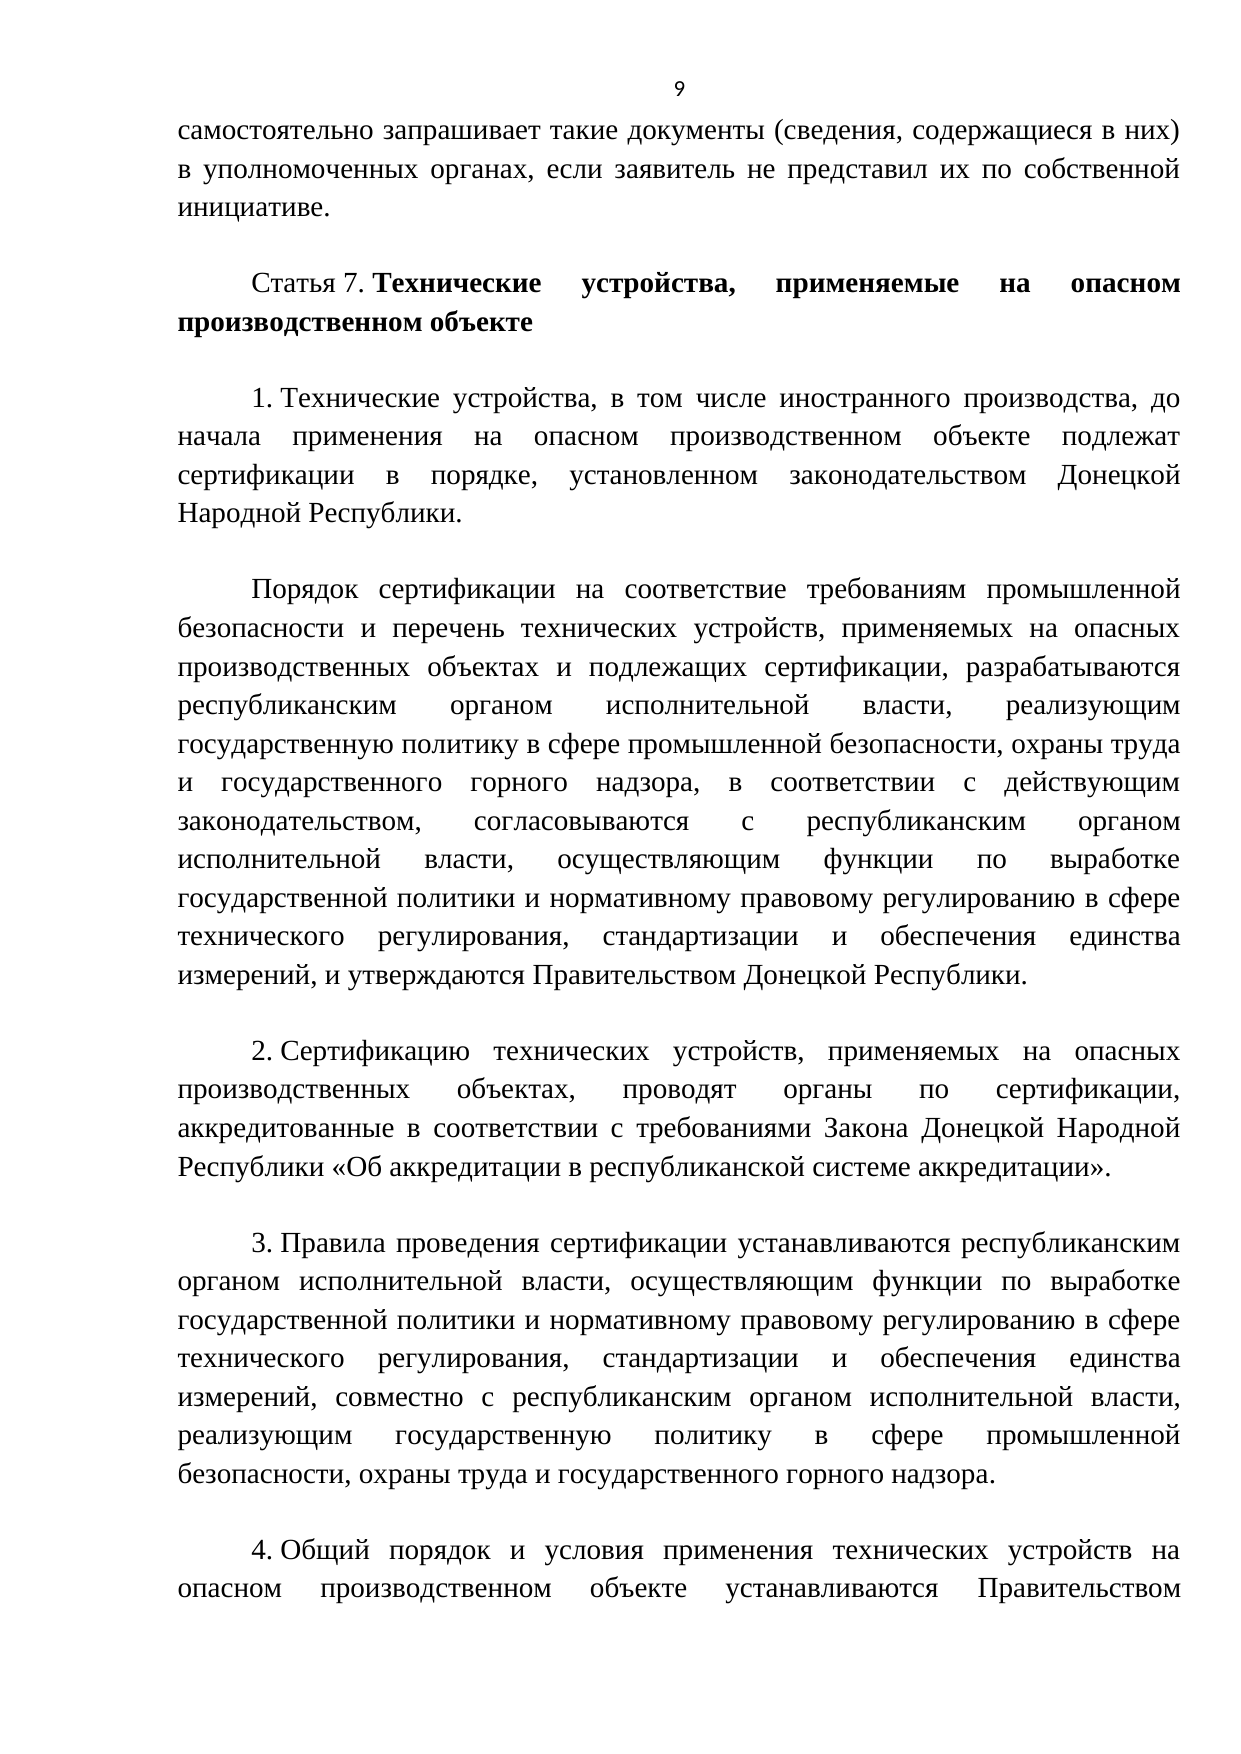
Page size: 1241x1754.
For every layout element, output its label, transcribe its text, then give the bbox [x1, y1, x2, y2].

text 2. Сертификацию технических устройств, применяемых на опасных производственных объектах, проводят органы по сертификации, аккредитованные в соответствии с требованиями Закона Донецкой Народной Республики «Об аккредитации в республиканской системе аккредитации». [177, 1033, 1181, 1182]
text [177, 1532, 1181, 1604]
text Порядок сертификации на соответствие требованиям промышленной безопасности и перечень технических устройств, применяемых на опасных производственных объектах и подлежащих сертификации, разрабатываются республиканским органом исполнительной власти, реализующим государственную политику в сфере промышленной безопасности, охраны труда и государственного горного надзора, в соответствии с действующим законодательством, согласовываются с республиканским органом исполнительной власти, осуществляющим функции по выработке государственной политики и нормативному правовому регулированию в сфере технического регулирования, стандартизации и обеспечения единства измерений, и утверждаются Правительством Донецкой Республики. [177, 572, 1181, 991]
subtitle Статья 7. Технические устройства, применяемые на опасном производственном объекте [177, 265, 1181, 337]
text 1. Технические устройства, в том числе иностранного производства, до начала применения на опасном производственном объекте подлежат сертификации в порядке, установленном законодательством Донецкой Народной Республики. [177, 380, 1181, 529]
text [177, 112, 1181, 223]
text 3. Правила проведения сертификации устанавливаются республиканским органом исполнительной власти, осуществляющим функции по выработке государственной политики и нормативному правовому регулированию в сфере технического регулирования, стандартизации и обеспечения единства измерений, совместно с республиканским органом исполнительной власти, реализующим государственную политику в сфере промышленной безопасности, охраны труда и государственного горного надзора. [177, 1225, 1181, 1489]
